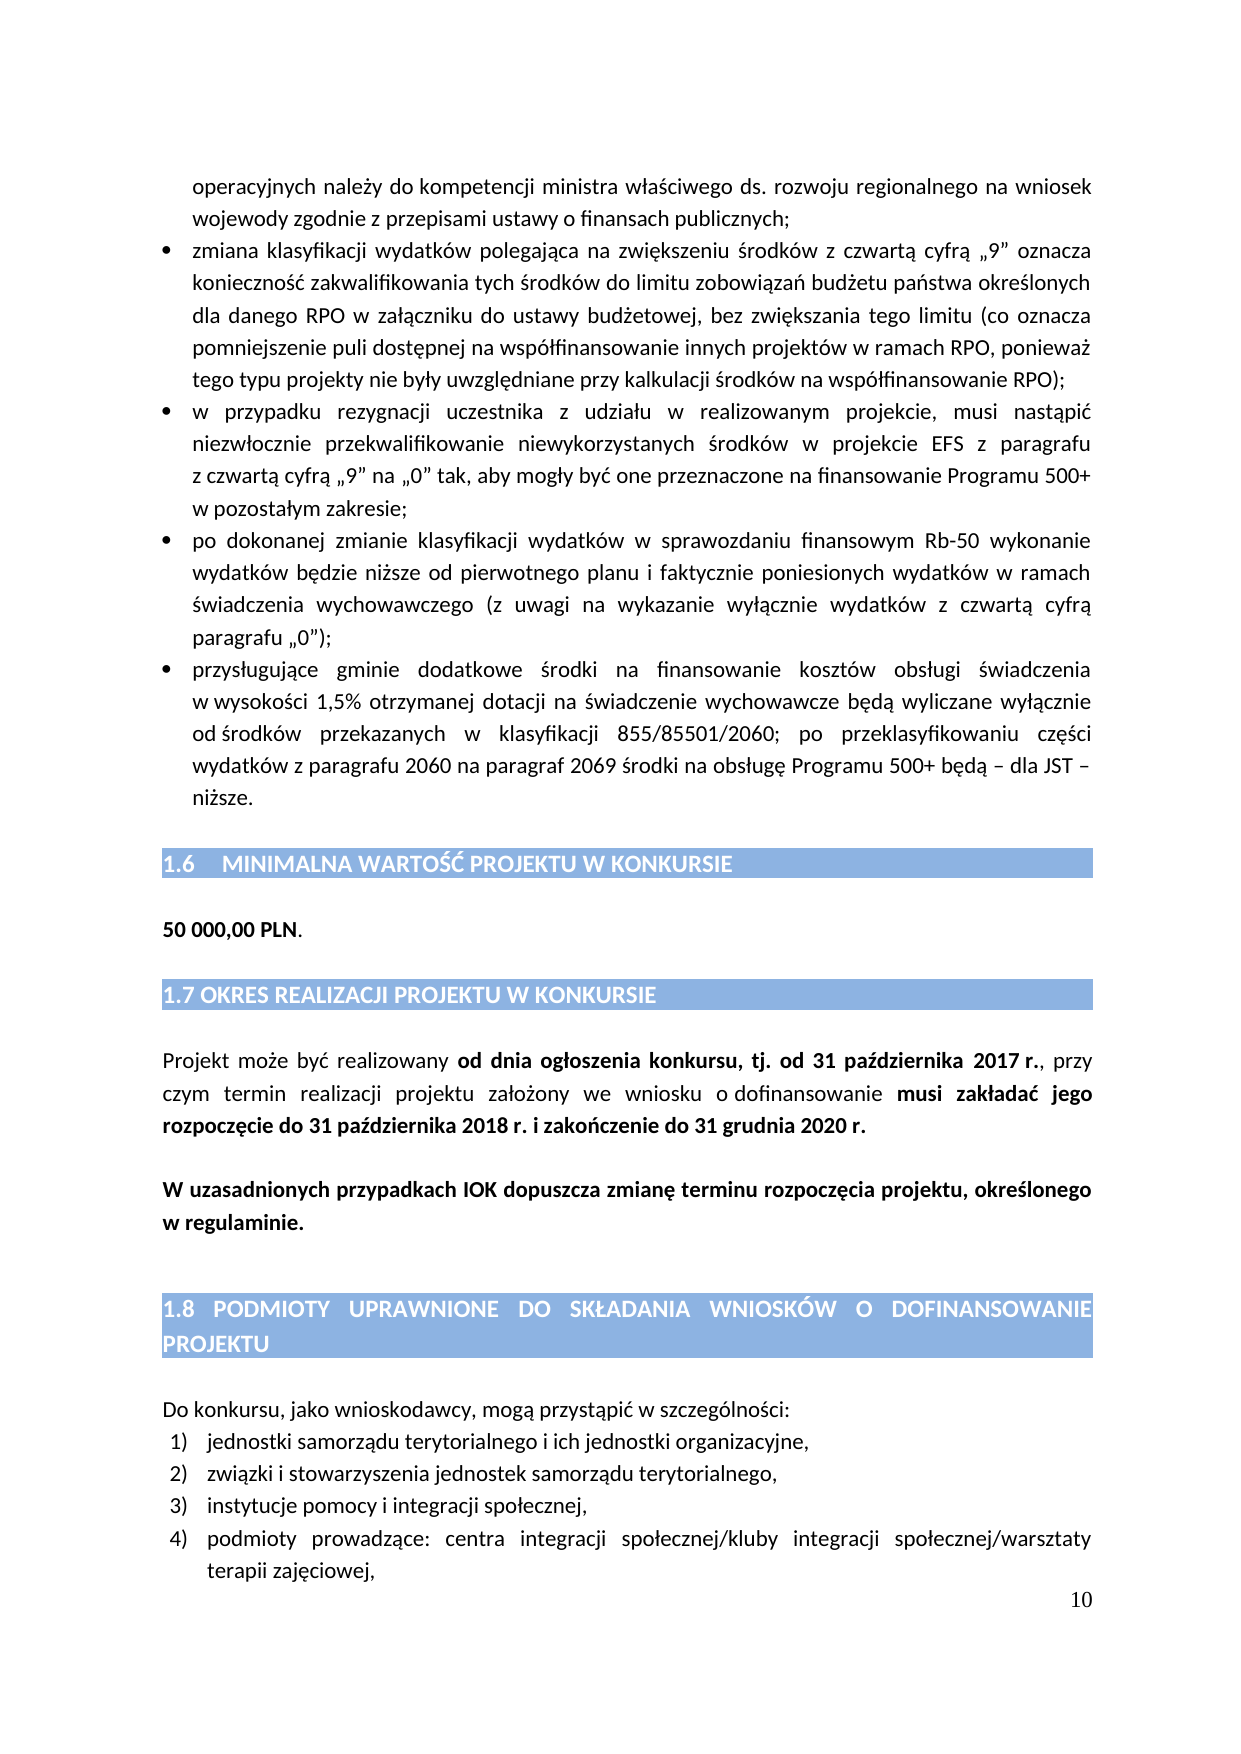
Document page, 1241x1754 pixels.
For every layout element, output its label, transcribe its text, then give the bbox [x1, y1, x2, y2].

text Do konkursu, jako wnioskodawcy, mogą przystąpić w szczególności: [162, 1395, 1093, 1423]
list 1.6 MINIMALNA WARTOŚĆ PROJEKTU W KONKURSIE [162, 848, 1093, 878]
list związki i stowarzyszenia jednostek samorządu terytorialnego, [169, 1459, 1093, 1487]
list podmioty prowadzące: centra integracji społecznej/kluby integracji społecznej/warsztaty terapii zajęciowej, [169, 1524, 1093, 1584]
list po dokonanej zmianie klasyfikacji wydatków w sprawozdaniu finansowym Rb-50 wykonanie wydatków będzie niższe od pierwotnego planu i faktycznie poniesionych wydatków w ramach świadczenia wychowawczego (z uwagi na wykazanie wyłącznie wydatków z czwartą cyfrą paragrafu „0”); [162, 526, 1093, 651]
list jednostki samorządu terytorialnego i ich jednostki organizacyjne, [169, 1427, 1093, 1455]
list w przypadku rezygnacji uczestnika z udziału w realizowanym projekcie, musi nastąpić niezwłocznie przekwalifikowanie niewykorzystanych środków w projekcie EFS z paragrafu z czwartą cyfrą „9” na „0” tak, aby mogły być one przeznaczone na finansowanie Programu 500+ w pozostałym zakresie; [162, 397, 1093, 522]
text 50 000,00 PLN. [162, 915, 1093, 943]
list przysługujące gminie dodatkowe środki na finansowanie kosztów obsługi świadczenia w wysokości 1,5% otrzymanej dotacji na świadczenie wychowawcze będą wyliczane wyłącznie od środków przekazanych w klasyfikacji 855/85501/2060; po przeklasyfikowaniu części wydatków z paragrafu 2060 na paragraf 2069 środki na obsługę Programu 500+ będą – dla JST – niższe. [162, 655, 1093, 812]
text Projekt może być realizowany od dnia ogłoszenia konkursu, tj. od 31 października 2017 r., przy czym termin realizacji projektu założony we wniosku o dofinansowanie musi zakładać jego rozpoczęcie do 31 października 2018 r. i zakończenie do 31 grudnia 2020 r. [162, 1047, 1093, 1139]
text 1.7 OKRES REALIZACJI PROJEKTU W KONKURSIE [162, 979, 1093, 1010]
text 1.8 PODMIOTY UPRAWNIONE DO SKŁADANIA WNIOSKÓW O DOFINANSOWANIE PROJEKTU [162, 1293, 1093, 1358]
list zmiana klasyfikacji wydatków polegająca na zwiększeniu środków z czwartą cyfrą „9” oznacza konieczność zakwalifikowania tych środków do limitu zobowiązań budżetu państwa określonych dla danego RPO w załączniku do ustawy budżetowej, bez zwiększania tego limitu (co oznacza pomniejszenie puli dostępnej na współfinansowanie innych projektów w ramach RPO, ponieważ tego typu projekty nie były uwzględniane przy kalkulacji środków na współfinansowanie RPO); [162, 236, 1093, 393]
text W uzasadnionych przypadkach IOK dopuszcza zmianę terminu rozpoczęcia projektu, określonego w regulaminie. [162, 1175, 1093, 1236]
list instytucje pomocy i integracji społecznej, [169, 1492, 1093, 1519]
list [162, 172, 1093, 232]
